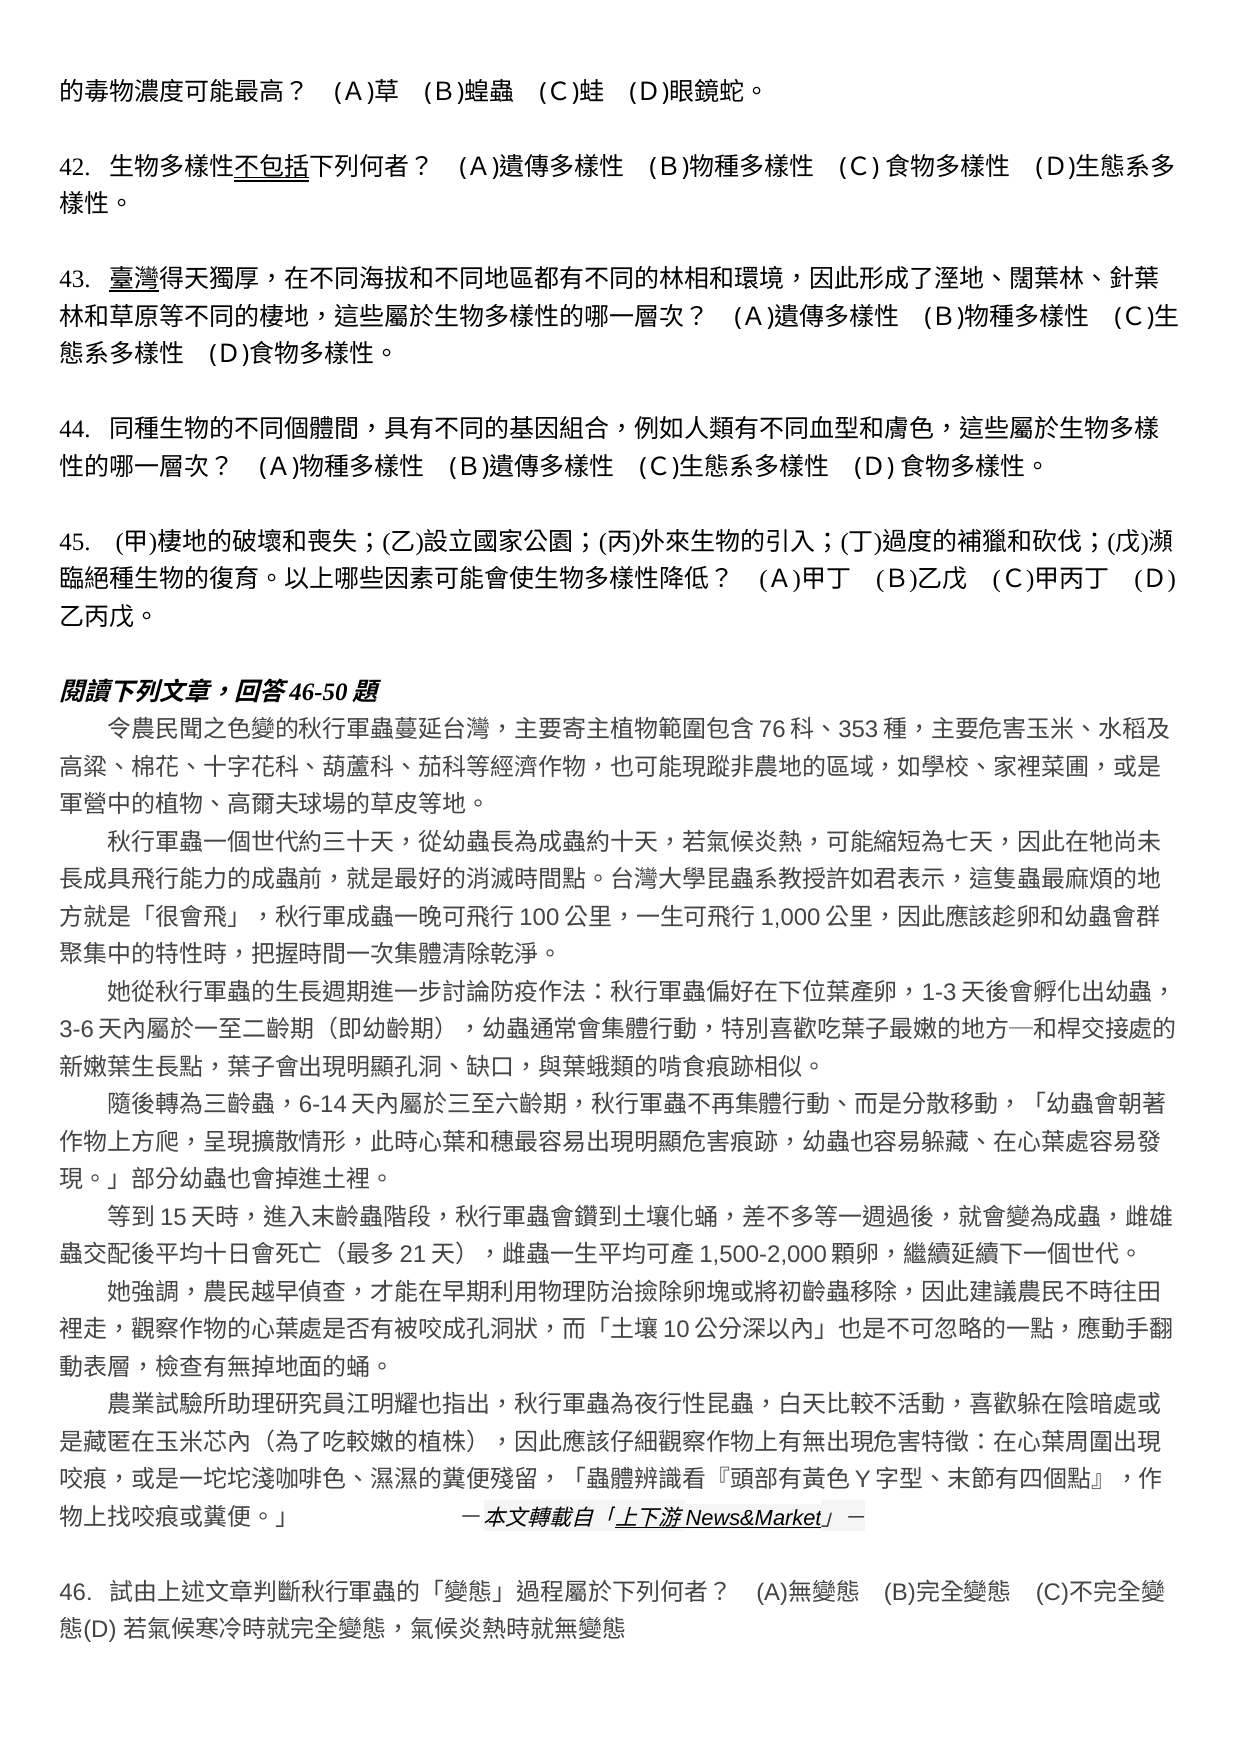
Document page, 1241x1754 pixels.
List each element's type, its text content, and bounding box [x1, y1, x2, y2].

list 試由上述文章判斷秋行軍蟲的「變態」過程屬於下列何者？ (A)無變態 (B)完全變態 (C)不完全變態(D) 若氣候寒冷時就完全變態，氣候炎熱時就無變態 [59, 1571, 1181, 1646]
text 隨後轉為三齡蟲，6-14天內屬於三至六齡期，秋行軍蟲不再集體行動、而是分散移動，「幼蟲會朝著作物上方爬，呈現擴散情形，此時心葉和穗最容易出現明顯危害痕跡，幼蟲也容易躲藏、在心葉處容易發現。」部分幼蟲也會掉進土裡。 [59, 1083, 1181, 1196]
list 同種生物的不同個體間，具有不同的基因組合，例如人類有不同血型和膚色，這些屬於生物多樣性的哪一層次？ (Ａ)物種多樣性 (Ｂ)遺傳多樣性 (Ｃ)生態系多樣性 (Ｄ) 食物多樣性。 [59, 408, 1181, 483]
list (甲)棲地的破壞和喪失；(乙)設立國家公園；(丙)外來生物的引入；(丁)過度的補獵和砍伐；(戊)瀕臨絕種生物的復育。以上哪些因素可能會使生物多樣性降低？ (Ａ)甲丁 (Ｂ)乙戊 (Ｃ)甲丙丁 (Ｄ)乙丙戊。 [59, 521, 1181, 633]
list 生物多樣性不包括下列何者？ (Ａ)遺傳多樣性 (Ｂ)物種多樣性 (Ｃ) 食物多樣性 (Ｄ)生態系多樣性。 [59, 146, 1181, 221]
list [59, 71, 1181, 108]
text 她強調，農民越早偵查，才能在早期利用物理防治撿除卵塊或將初齡蟲移除，因此建議農民不時往田裡走，觀察作物的心葉處是否有被咬成孔洞狀，而「土壤10公分深以內」也是不可忽略的一點，應動手翻動表層，檢查有無掉地面的蛹。 [59, 1271, 1181, 1383]
text 秋行軍蟲一個世代約三十天，從幼蟲長為成蟲約十天，若氣候炎熱，可能縮短為七天，因此在牠尚未長成具飛行能力的成蟲前，就是最好的消滅時間點。台灣大學昆蟲系教授許如君表示，這隻蟲最麻煩的地方就是「很會飛」，秋行軍成蟲一晚可飛行100公里，一生可飛行1,000公里，因此應該趁卵和幼蟲會群聚集中的特性時，把握時間一次集體清除乾淨。 [59, 821, 1181, 971]
text 她從秋行軍蟲的生長週期進一步討論防疫作法：秋行軍蟲偏好在下位葉產卵，1-3天後會孵化出幼蟲，3-6天內屬於一至二齡期（即幼齡期），幼蟲通常會集體行動，特別喜歡吃葉子最嫩的地方─和桿交接處的新嫩葉生長點，葉子會出現明顯孔洞、缺口，與葉蛾類的啃食痕跡相似。 [59, 971, 1181, 1083]
text 閱讀下列文章，回答46-50題 [59, 671, 1181, 708]
text 等到15天時，進入末齡蟲階段，秋行軍蟲會鑽到土壤化蛹，差不多等一週過後，就會變為成蟲，雌雄蟲交配後平均十日會死亡（最多21天），雌蟲一生平均可產1,500-2,000顆卵，繼續延續下一個世代。 [59, 1196, 1181, 1271]
list 臺灣得天獨厚，在不同海拔和不同地區都有不同的林相和環境，因此形成了溼地、闊葉林、針葉林和草原等不同的棲地，這些屬於生物多樣性的哪一層次？ (Ａ)遺傳多樣性 (Ｂ)物種多樣性 (Ｃ)生態系多樣性 (Ｄ)食物多樣性。 [59, 258, 1181, 371]
text 農業試驗所助理研究員江明耀也指出，秋行軍蟲為夜行性昆蟲，白天比較不活動，喜歡躲在陰暗處或是藏匿在玉米芯內（為了吃較嫩的植株），因此應該仔細觀察作物上有無出現危害特徵：在心葉周圍出現咬痕，或是一坨坨淺咖啡色、濕濕的糞便殘留，「蟲體辨識看『頭部有黃色Y字型、末節有四個點』，作物上找咬痕或糞便。」 －本文轉載自「上下游 News&Market」－ [59, 1383, 1181, 1533]
text 令農民聞之色變的秋行軍蟲蔓延台灣，主要寄主植物範圍包含76科、353種，主要危害玉米、水稻及高粱、棉花、十字花科、葫蘆科、茄科等經濟作物，也可能現蹤非農地的區域，如學校、家裡菜圃，或是軍營中的植物、高爾夫球場的草皮等地。 [59, 708, 1181, 821]
